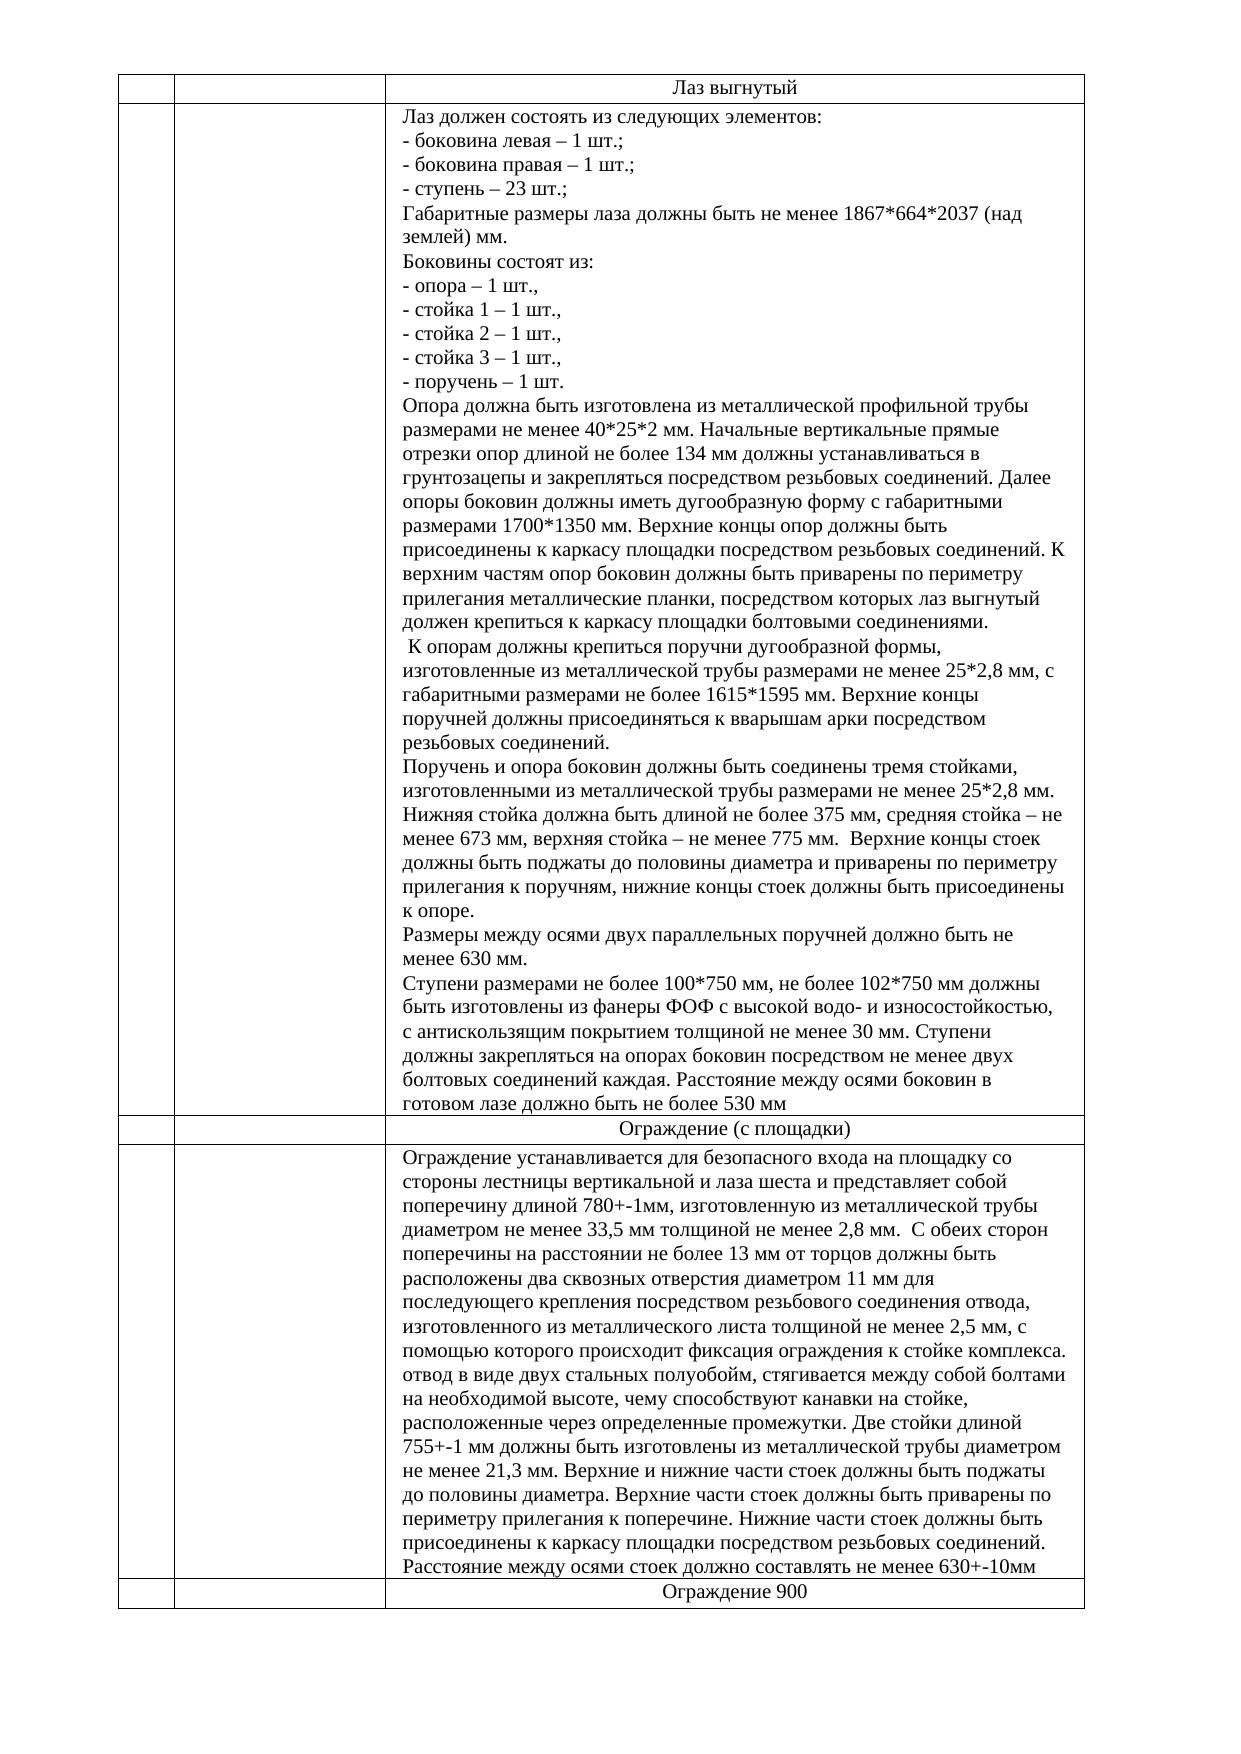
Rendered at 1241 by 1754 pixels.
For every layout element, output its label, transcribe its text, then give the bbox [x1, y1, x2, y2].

table_cell [175, 1116, 385, 1144]
table_cell Ограждение 900 [386, 1579, 1084, 1607]
table_cell [175, 1579, 385, 1607]
table_cell [119, 104, 174, 1115]
table_cell [119, 1579, 174, 1607]
table_cell [175, 1145, 385, 1578]
table_cell Ограждение (с площадки) [386, 1116, 1084, 1144]
table_cell [119, 1145, 174, 1578]
table_cell [175, 75, 385, 103]
table_cell Лаз выгнутый [386, 75, 1084, 103]
table_cell Ограждение устанавливается для безопасного входа на площадку со стороны лестницы вертикальной и лаза шеста и представляет собой поперечину длиной 780+-1мм, изготовленную из металлической трубы диаметром не менее 33,5 мм толщиной не менее 2,8 мм. С обеих сторон поперечины на расстоянии не более 13 мм от торцов должны быть расположены два сквозных отверстия диаметром 11 мм для последующего крепления посредством резьбового соединения отвода, изготовленного из металлического листа толщиной не менее 2,5 мм, с помощью которого происходит фиксация ограждения к стойке комплекса. отвод в виде двух стальных полуобойм, стягивается между собой болтами на необходимой высоте, чему способствуют канавки на стойке, расположенные через определенные промежутки. Две стойки длиной 755+-1 мм должны быть изготовлены из металлической трубы диаметром не менее 21,3 мм. Верхние и нижние части стоек должны быть поджаты до половины диаметра. Верхние части стоек должны быть приварены по периметру прилегания к поперечине. Нижние части стоек должны быть присоединены к каркасу площадки посредством резьбовых соединений. Расстояние между осями стоек должно составлять не менее 630+-10мм [386, 1145, 1084, 1578]
table_cell Лаз должен состоять из следующих элементов: - боковина левая – 1 шт.; - боковина правая – 1 шт.; - ступень – 23 шт.; Габаритные размеры лаза должны быть не менее 1867*664*2037 (над землей) мм. Боковины состоят из: - опора – 1 шт., - стойка 1 – 1 шт., - стойка 2 – 1 шт., - стойка 3 – 1 шт., - поручень – 1 шт. Опора должна быть изготовлена из металлической профильной трубы размерами не менее 40*25*2 мм. Начальные вертикальные прямые отрезки опор длиной не более 134 мм должны устанавливаться в грунтозацепы и закрепляться посредством резьбовых соединений. Далее опоры боковин должны иметь дугообразную форму с габаритными размерами 1700*1350 мм. Верхние концы опор должны быть присоединены к каркасу площадки посредством резьбовых соединений. К верхним частям опор боковин должны быть приварены по периметру прилегания металлические планки, посредством которых лаз выгнутый должен крепиться к каркасу площадки болтовыми соединениями. К опорам должны крепиться поручни дугообразной формы, изготовленные из металлической трубы размерами не менее 25*2,8 мм, с габаритными размерами не более 1615*1595 мм. Верхние концы поручней должны присоединяться к вварышам арки посредством резьбовых соединений. Поручень и опора боковин должны быть соединены тремя стойками, изготовленными из металлической трубы размерами не менее 25*2,8 мм. Нижняя стойка должна быть длиной не более 375 мм, средняя стойка – не менее 673 мм, верхняя стойка – не менее 775 мм. Верхние концы стоек должны быть поджаты до половины диаметра и приварены по периметру прилегания к поручням, нижние концы стоек должны быть присоединены к опоре. Размеры между осями двух параллельных поручней должно быть не менее 630 мм. Ступени размерами не более 100*750 мм, не более 102*750 мм должны быть изготовлены из фанеры ФОФ с высокой водо- и износостойкостью, с антискользящим покрытием толщиной не менее 30 мм. Ступени должны закрепляться на опорах боковин посредством не менее двух болтовых соединений каждая. Расстояние между осями боковин в готовом лазе должно быть не более 530 мм [386, 104, 1084, 1115]
table_cell [119, 1116, 174, 1144]
table_cell [119, 75, 174, 103]
table_cell [175, 104, 385, 1115]
